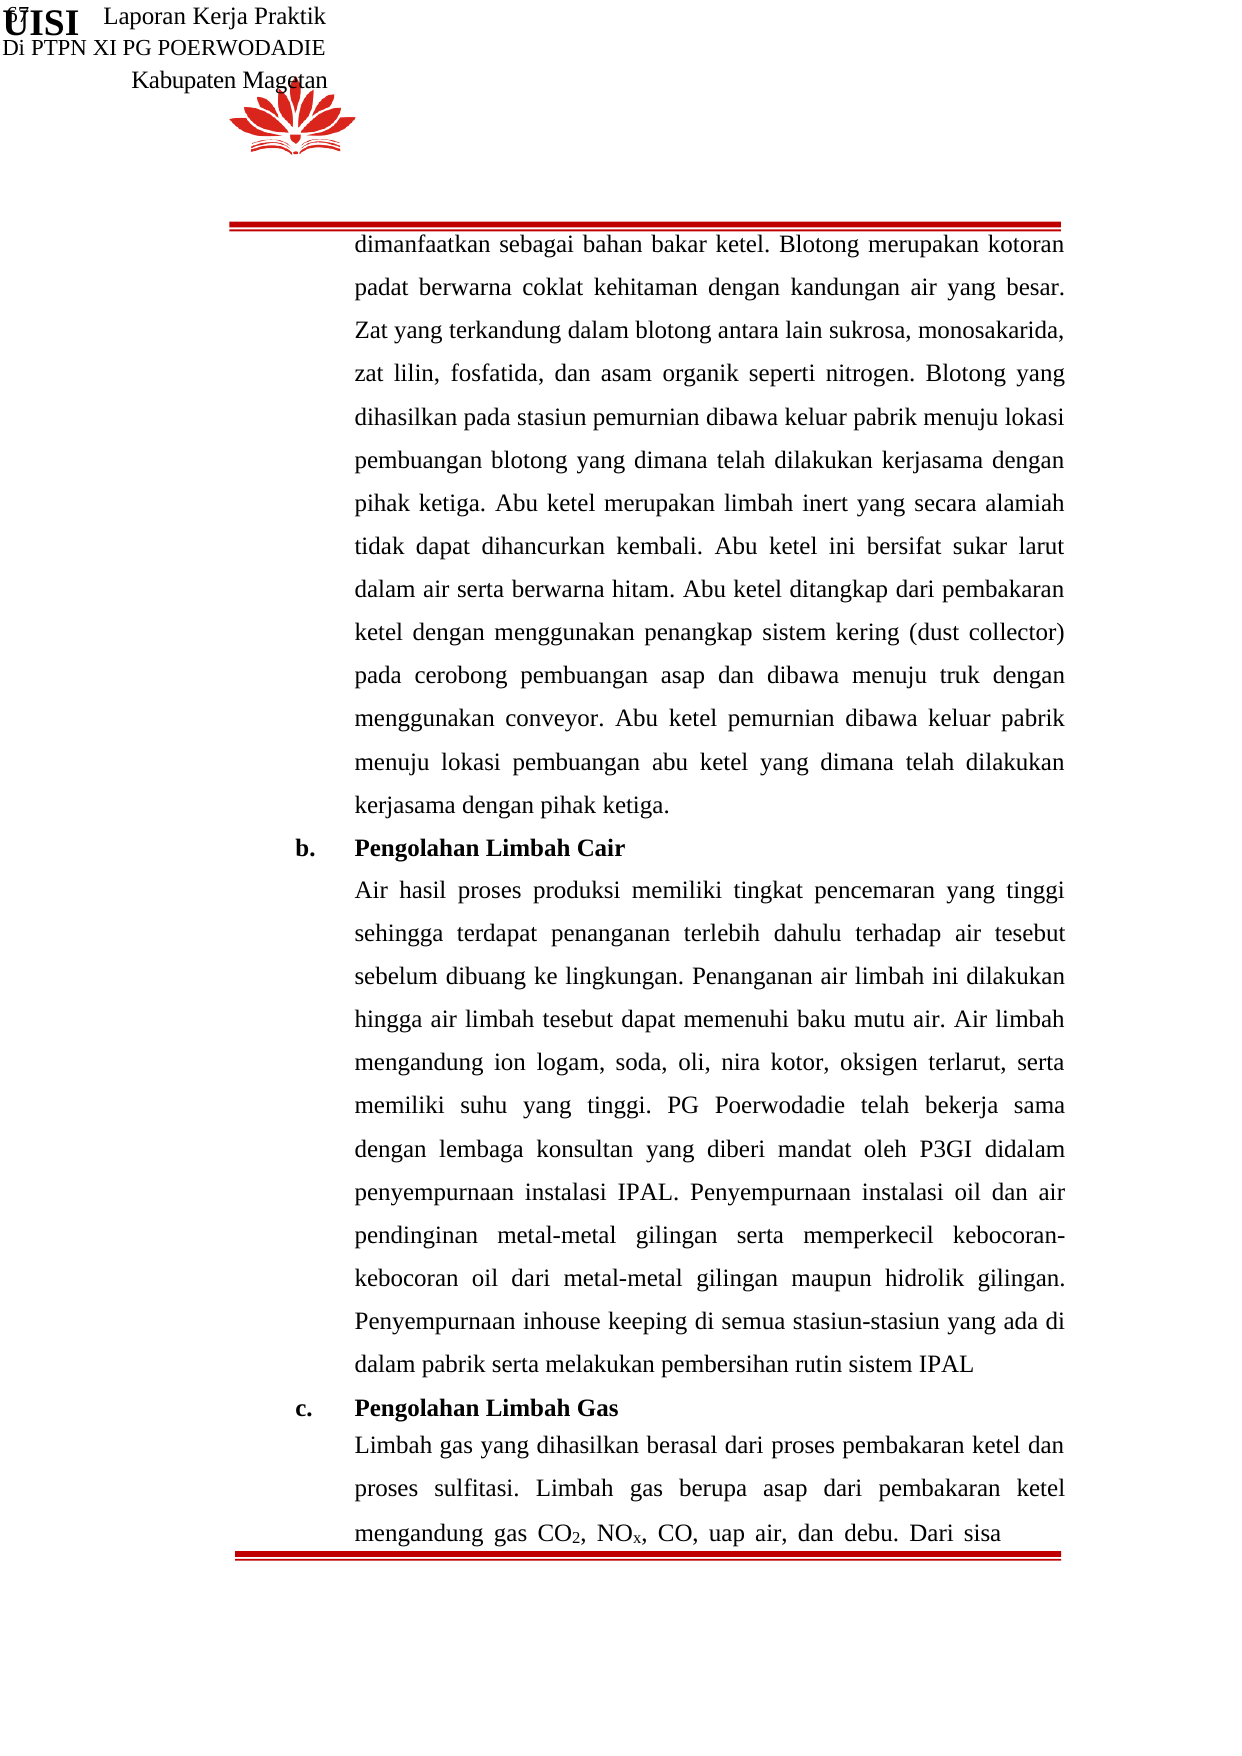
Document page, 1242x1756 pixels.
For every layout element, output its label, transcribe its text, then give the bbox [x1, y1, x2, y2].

subtitle Pengolahan Limbah Gas [295, 1393, 1237, 1422]
text dimanfaatkan sebagai bahan bakar ketel. Blotong merupakan kotoran padat berwarna coklat kehitaman dengan kandungan air yang besar. Zat yang terkandung dalam blotong antara lain sukrosa, monosakarida, zat lilin, fosfatida, dan asam organik seperti nitrogen. Blotong yang dihasilkan pada stasiun pemurnian dibawa keluar pabrik menuju lokasi pembuangan blotong yang dimana telah dilakukan kerjasama dengan pihak ketiga. Abu ketel merupakan limbah inert yang secara alamiah tidak dapat dihancurkan kembali. Abu ketel ini bersifat sukar larut dalam air serta berwarna hitam. Abu ketel ditangkap dari pembakaran ketel dengan menggunakan penangkap sistem kering (dust collector) pada cerobong pembuangan asap dan dibawa menuju truk dengan menggunakan conveyor. Abu ketel pemurnian dibawa keluar pabrik menuju lokasi pembuangan abu ketel yang dimana telah dilakukan kerjasama dengan pihak ketiga. [354, 229, 1065, 818]
picture [229, 76, 356, 155]
text Limbah gas yang dihasilkan berasal dari proses pembakaran ketel dan proses sulfitasi. Limbah gas berupa asap dari pembakaran ketel mengandung gas CO2, NOx, CO, uap air, dan debu. Dari sisa [354, 1430, 1065, 1549]
subtitle Pengolahan Limbah Cair [295, 833, 1237, 862]
text Air hasil proses produksi memiliki tingkat pencemaran yang tinggi sehingga terdapat penanganan terlebih dahulu terhadap air tesebut sebelum dibuang ke lingkungan. Penanganan air limbah ini dilakukan hingga air limbah tesebut dapat memenuhi baku mutu air. Air limbah mengandung ion logam, soda, oli, nira kotor, oksigen terlarut, serta memiliki suhu yang tinggi. PG Poerwodadie telah bekerja sama dengan lembaga konsultan yang diberi mandat oleh P3GI didalam penyempurnaan instalasi IPAL. Penyempurnaan instalasi oil dan air pendinginan metal-metal gilingan serta memperkecil kebocoran- kebocoran oil dari metal-metal gilingan maupun hidrolik gilingan. Penyempurnaan inhouse keeping di semua stasiun-stasiun yang ada di dalam pabrik serta melakukan pembersihan rutin sistem IPAL [354, 875, 1065, 1378]
